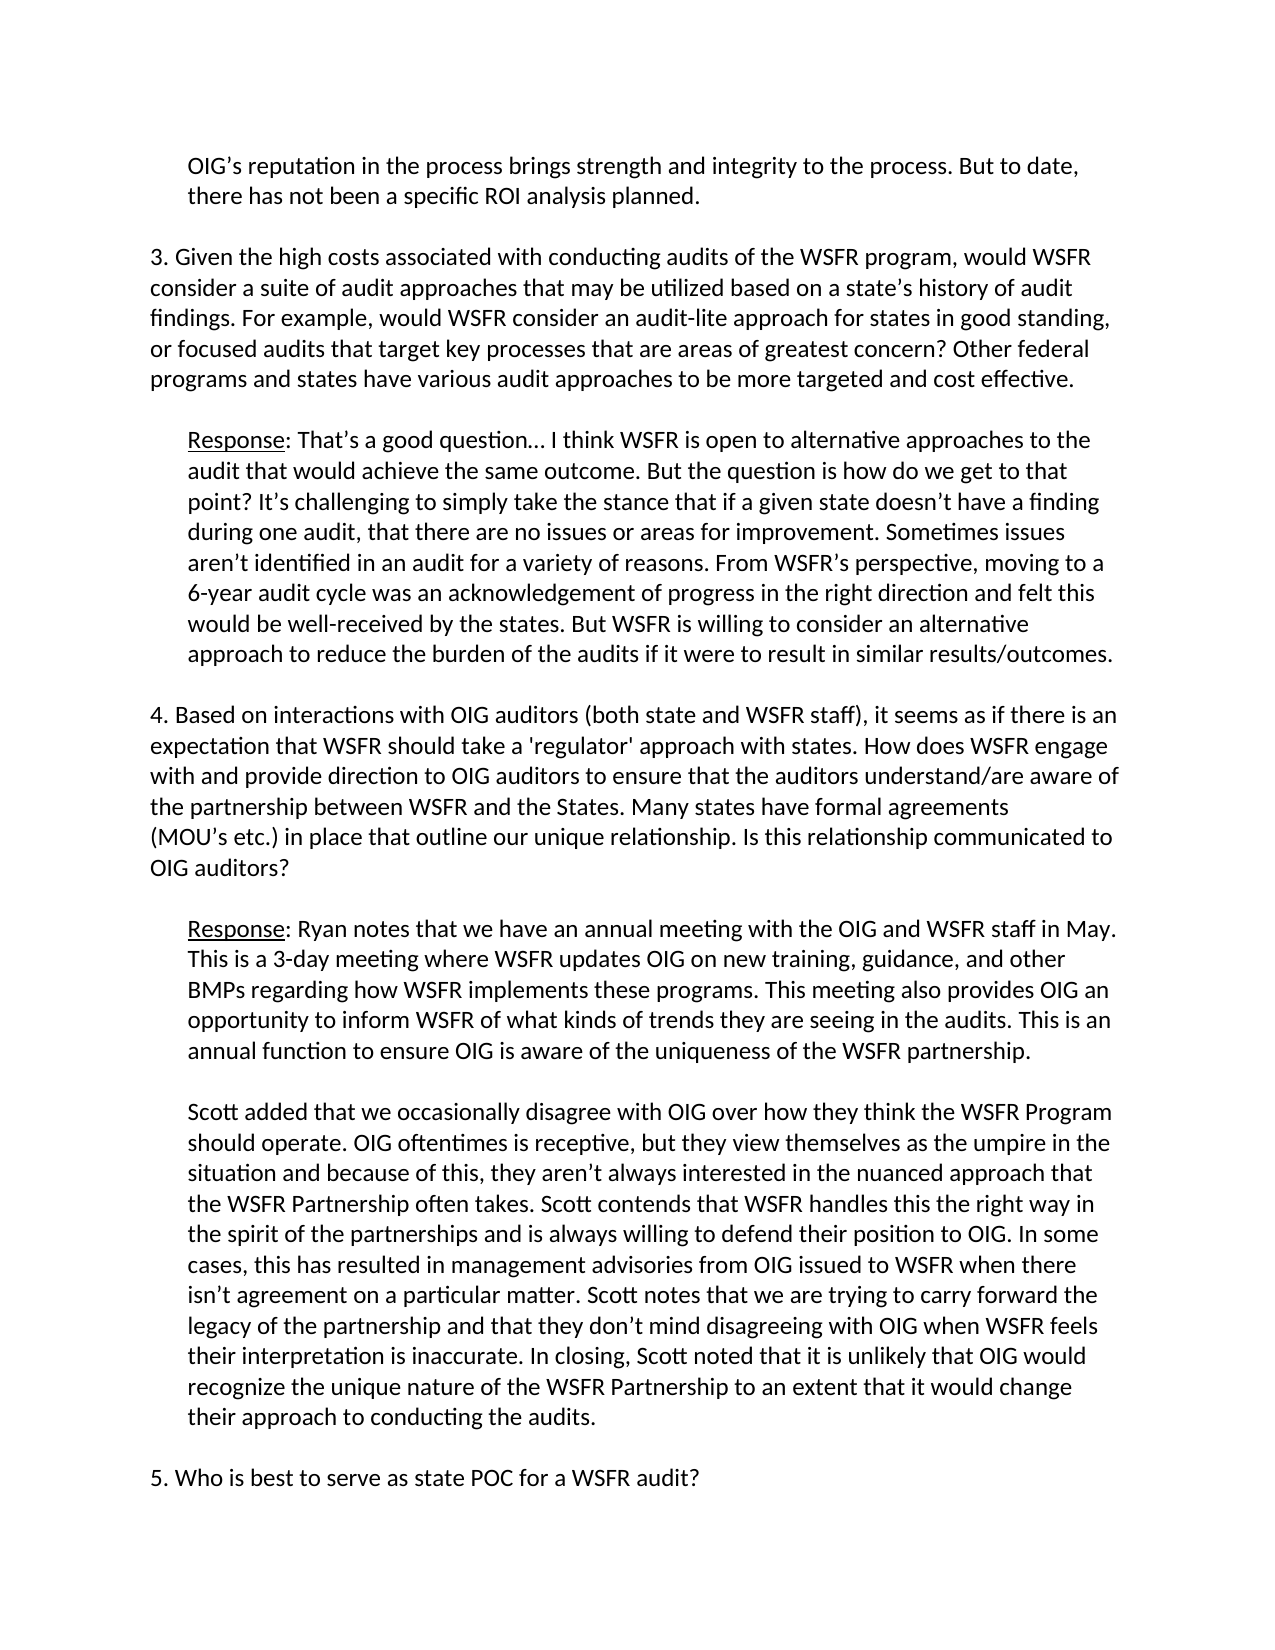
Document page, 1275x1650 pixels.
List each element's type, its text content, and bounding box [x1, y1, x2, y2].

text 5. Who is best to serve as state POC for a WSFR audit? [150, 1462, 1125, 1493]
text Scott added that we occasionally disagree with OIG over how they think the WSFR Program should operate. OIG oftentimes is receptive, but they view themselves as the umpire in the situation and because of this, they aren’t always interested in the nuanced approach that the WSFR Partnership often takes. Scott contends that WSFR handles this the right way in the spirit of the partnerships and is always willing to defend their position to OIG. In some cases, this has resulted in management advisories from OIG issued to WSFR when there isn’t agreement on a particular matter. Scott notes that we are trying to carry forward the legacy of the partnership and that they don’t mind disagreeing with OIG when WSFR feels their interpretation is inaccurate. In closing, Scott noted that it is unlikely that OIG would recognize the unique nature of the WSFR Partnership to an extent that it would change their approach to conducting the audits. [187, 1096, 1125, 1432]
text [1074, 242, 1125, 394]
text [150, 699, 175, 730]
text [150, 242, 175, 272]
text Response: That’s a good question… I think WSFR is open to alternative approaches to the audit that would achieve the same outcome. But the question is how do we get to that point? It’s challenging to simply take the stance that if a given state doesn’t have a finding during one audit, that there are no issues or areas for improvement. Sometimes issues aren’t identified in an audit for a variety of reasons. From WSFR’s perspective, moving to a 6-year audit cycle was an acknowledgement of progress in the right direction and felt this would be well-received by the states. But WSFR is willing to consider an alternative approach to reduce the burden of the audits if it were to result in similar results/outcomes. [187, 425, 1125, 669]
text 4. Based on interactions with OIG auditors (both state and WSFR staff), it seems as if there is an expectation that WSFR should take a 'regulator' approach with states. How does WSFR engage with and provide direction to OIG auditors to ensure that the auditors understand/are aware of the partnership between WSFR and the States. Many states have formal agreements (MOU’s etc.) in place that outline our unique relationship. Is this relationship communicated to OIG auditors? [301, 699, 1125, 882]
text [187, 150, 1125, 211]
text Response: Ryan notes that we have an annual meeting with the OIG and WSFR staff in May. This is a 3-day meeting where WSFR updates OIG on new training, guidance, and other BMPs regarding how WSFR implements these programs. This meeting also provides OIG an opportunity to inform WSFR of what kinds of trends they are seeing in the audits. This is an annual function to ensure OIG is aware of the uniqueness of the WSFR partnership. [187, 913, 1125, 1066]
